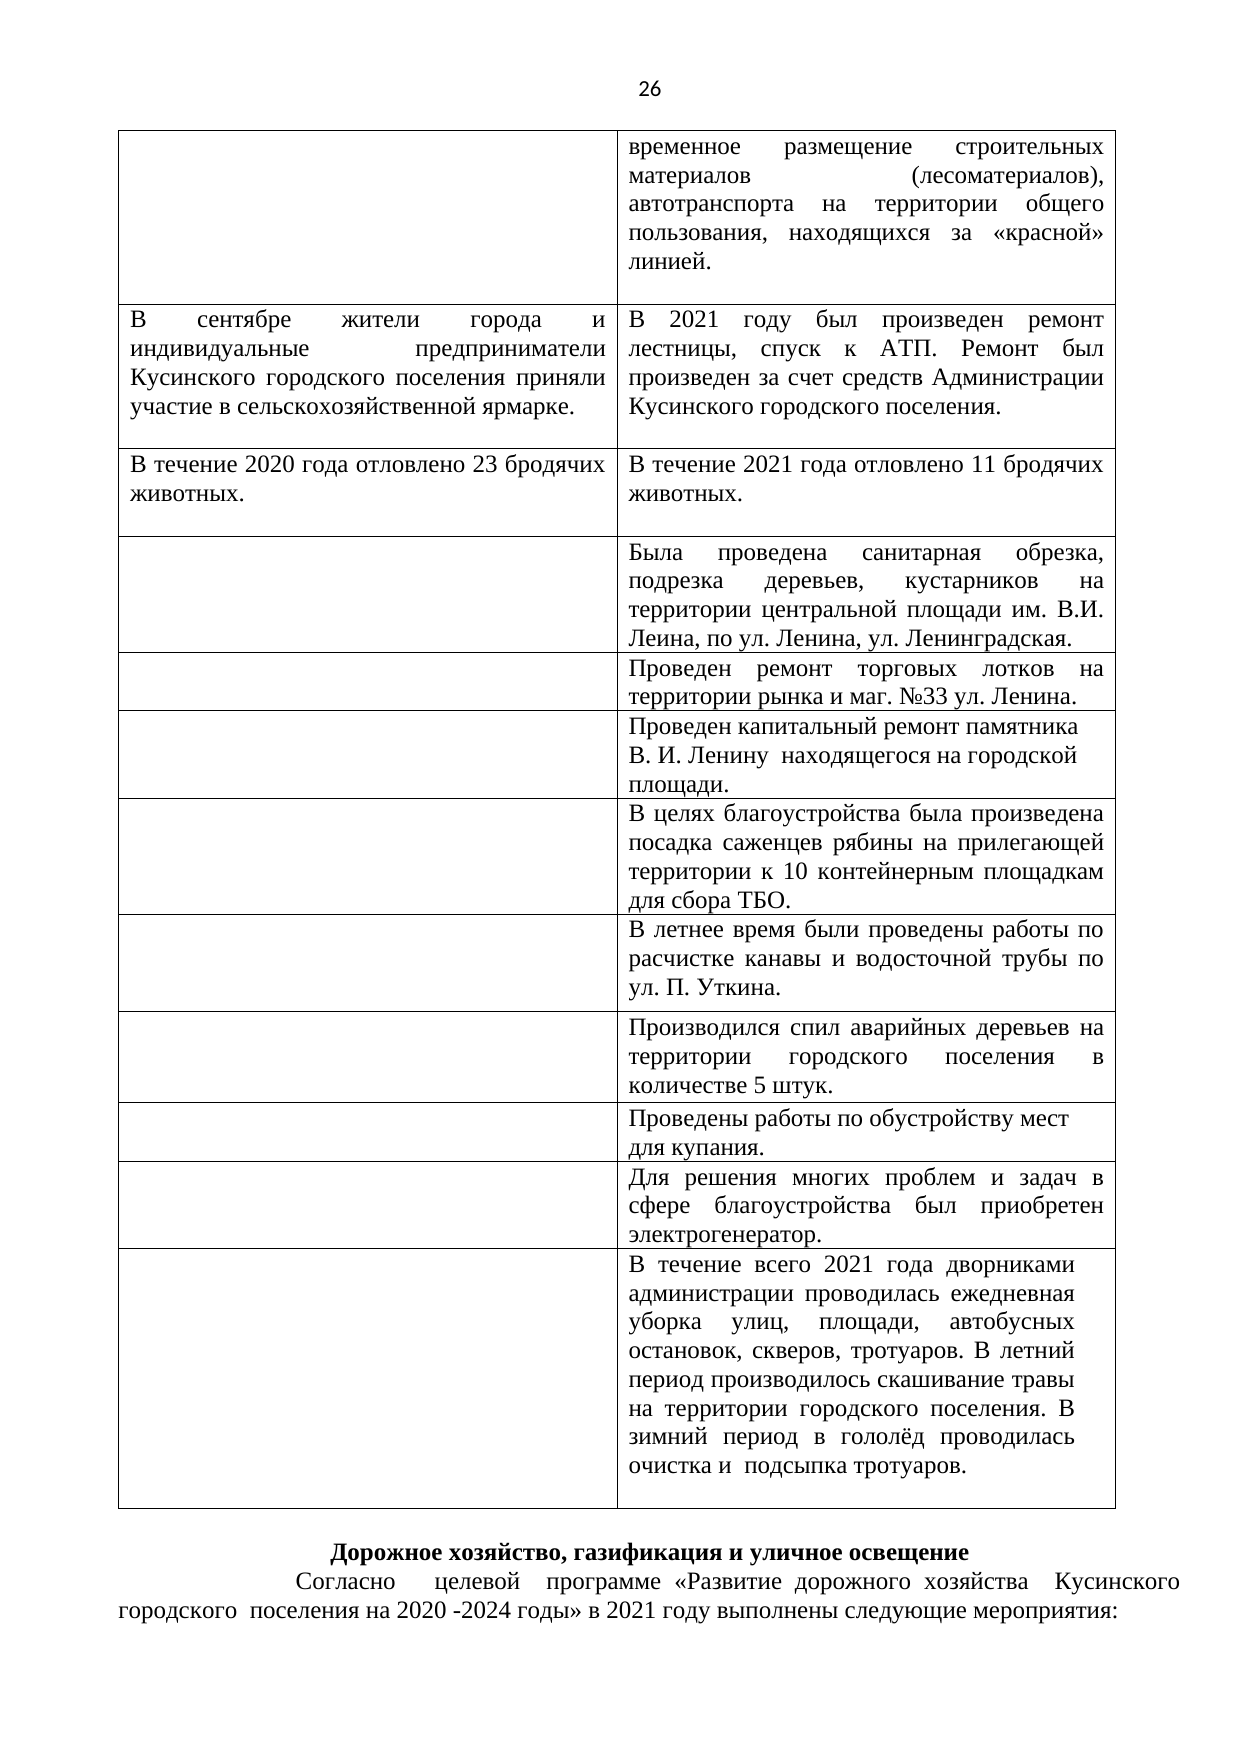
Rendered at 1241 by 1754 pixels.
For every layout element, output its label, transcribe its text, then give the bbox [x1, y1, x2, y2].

table_cell [119, 653, 617, 710]
table_cell В целях благоустройства была произведена посадка саженцев рябины на прилегающей территории к 10 контейнерным площадкам для сбора ТБО. [618, 799, 1115, 913]
table_cell Была проведена санитарная обрезка, подрезка деревьев, кустарников на территории центральной площади им. В.И. Леина, по ул. Ленина, ул. Ленинградская. [618, 537, 1115, 652]
table_cell В течение 2021 года отловлено 11 бродячих животных. [618, 449, 1115, 536]
table_cell Проведены работы по обустройству мест для купания. [618, 1103, 1115, 1161]
table_cell Проведен ремонт торговых лотков на территории рынка и маг. №33 ул. Ленина. [618, 653, 1115, 710]
table_cell Производился спил аварийных деревьев на территории городского поселения в количестве 5 штук. [618, 1012, 1115, 1102]
table_cell [119, 537, 617, 652]
table_cell [119, 915, 617, 1011]
table_cell [119, 799, 617, 913]
text Дорожное хозяйство, газификация и уличное освещение [118, 1537, 1181, 1566]
table_cell [119, 1012, 617, 1102]
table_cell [618, 131, 1115, 303]
table_cell [119, 711, 617, 797]
table_cell Проведен капитальный ремонт памятника В. И. Ленину находящегося на городской площади. [618, 711, 1115, 797]
text Согласно целевой программе «Развитие дорожного хозяйства Кусинского городского поселения на 2020 -2024 годы» в 2021 году выполнены следующие мероприятия: [118, 1566, 1181, 1624]
table_cell [119, 1103, 617, 1161]
table_cell Для решения многих проблем и задач в сфере благоустройства был приобретен электрогенератор. [618, 1162, 1115, 1248]
table_cell [119, 1249, 617, 1508]
table_cell В 2021 году был произведен ремонт лестницы, спуск к АТП. Ремонт был произведен за счет средств Администрации Кусинского городского поселения. [618, 305, 1115, 448]
table_cell В течение 2020 года отловлено 23 бродячих животных. [119, 449, 617, 536]
table_cell [119, 1162, 617, 1248]
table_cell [119, 131, 617, 303]
table_cell В летнее время были проведены работы по расчистке канавы и водосточной трубы по ул. П. Уткина. [618, 915, 1115, 1011]
table_cell В течение всего 2021 года дворниками администрации проводилась ежедневная уборка улиц, площади, автобусных остановок, скверов, тротуаров. В летний период производилось скашивание травы на территории городского поселения. В зимний период в гололёд проводилась очистка и подсыпка тротуаров. [618, 1249, 1115, 1508]
table_cell В сентябре жители города и индивидуальные предприниматели Кусинского городского поселения приняли участие в сельскохозяйственной ярмарке. [119, 305, 617, 448]
